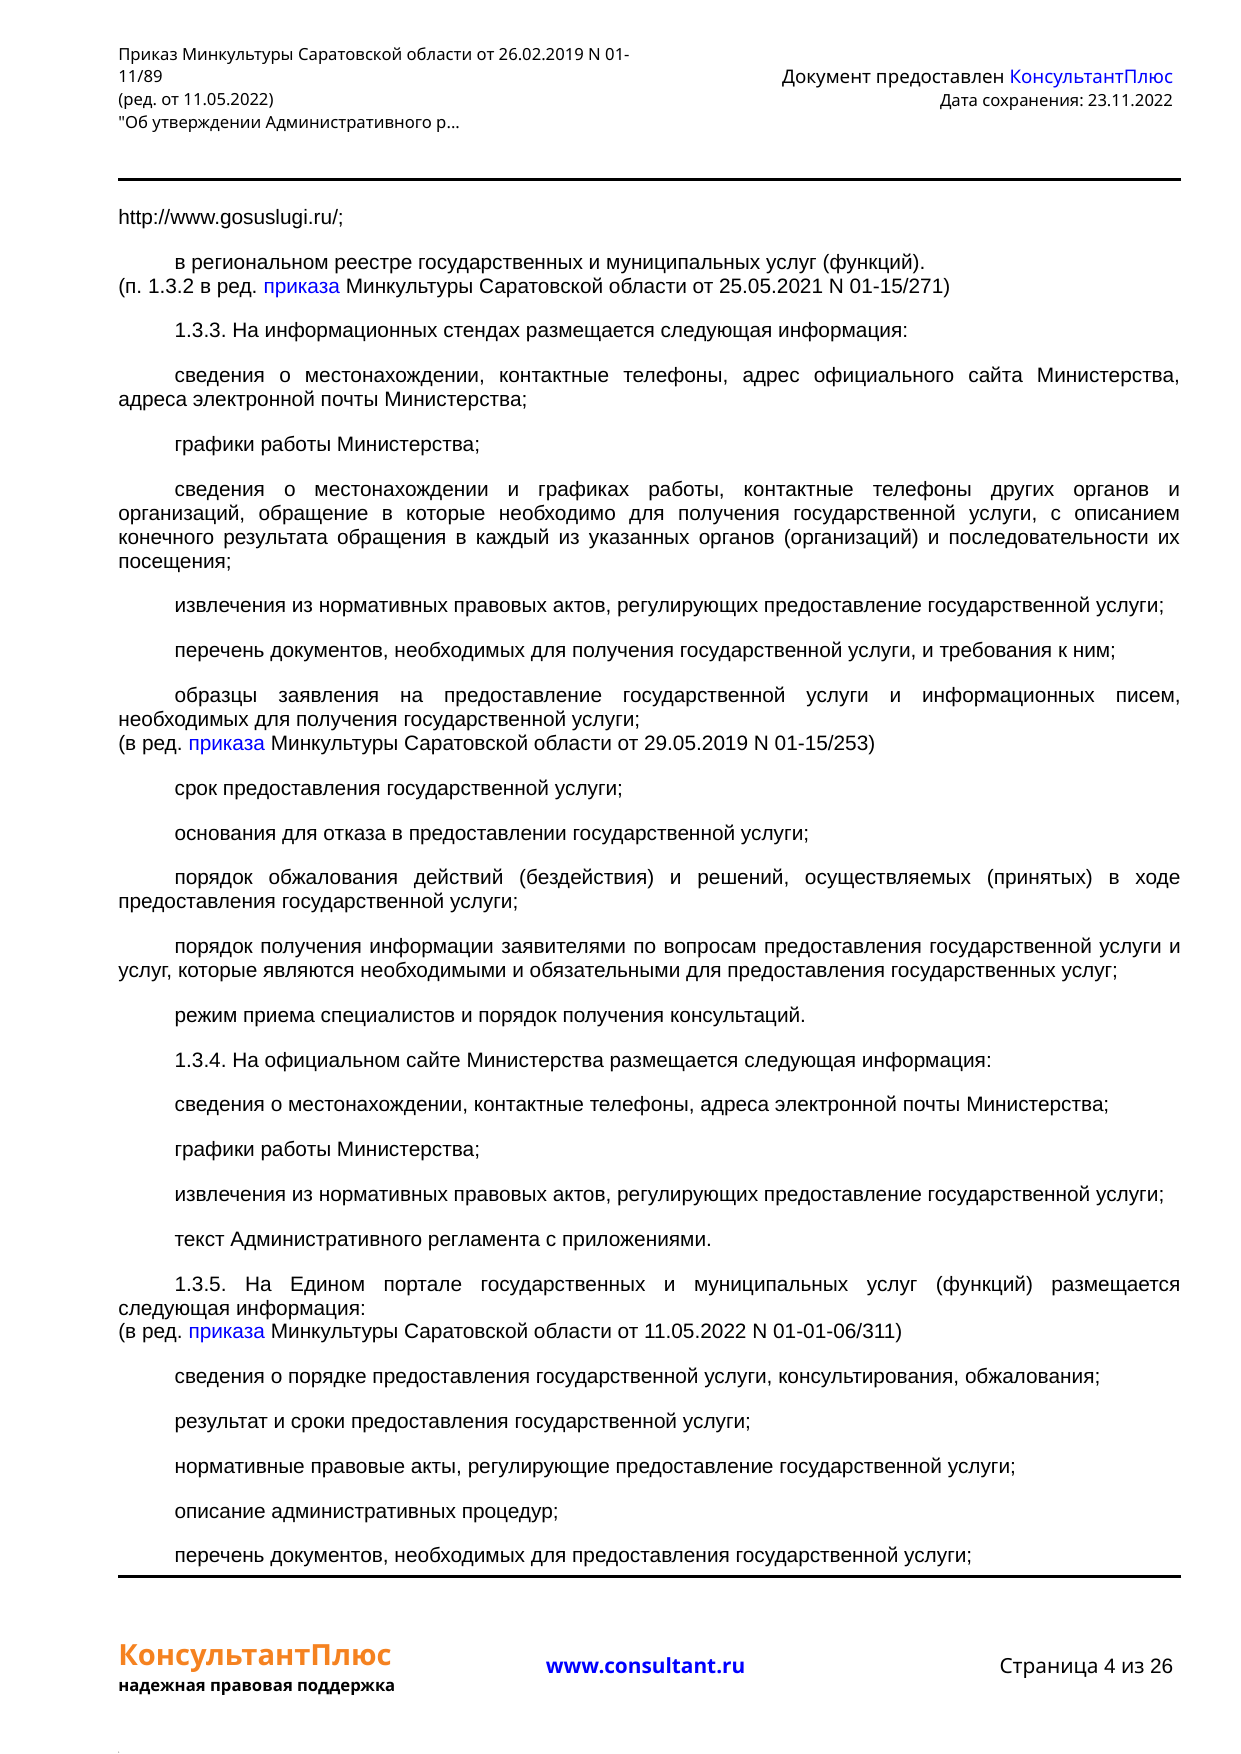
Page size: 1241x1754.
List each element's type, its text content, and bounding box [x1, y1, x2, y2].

text (п. 1.3.2 в ред. приказа Минкультуры Саратовской области от 25.05.2021 N 01-15/271) [118, 273, 1181, 297]
text извлечения из нормативных правовых актов, регулирующих предоставление государственной услуги; [118, 1182, 1181, 1206]
text режим приема специалистов и порядок получения консультаций. [118, 1003, 1181, 1027]
text 1.3.4. На официальном сайте Министерства размещается следующая информация: [118, 1047, 1181, 1071]
text текст Административного регламента с приложениями. [118, 1227, 1181, 1251]
text результат и сроки предоставления государственной услуги; [118, 1409, 1181, 1433]
text основания для отказа в предоставлении государственной услуги; [118, 820, 1181, 844]
text перечень документов, необходимых для предоставления государственной услуги; [118, 1543, 1181, 1567]
text графики работы Министерства; [118, 432, 1181, 456]
text (в ред. приказа Минкультуры Саратовской области от 11.05.2022 N 01-01-06/311) [118, 1319, 1181, 1343]
text сведения о местонахождении, контактные телефоны, адреса электронной почты Министерства; [118, 1092, 1181, 1116]
text 1.3.3. На информационных стендах размещается следующая информация: [118, 318, 1181, 342]
text порядок обжалования действий (бездействия) и решений, осуществляемых (принятых) в ходе предоставления государственной услуги; [118, 865, 1181, 913]
text описание административных процедур; [118, 1498, 1181, 1522]
text в региональном реестре государственных и муниципальных услуг (функций). [118, 249, 1181, 273]
text нормативные правовые акты, регулирующие предоставление государственной услуги; [118, 1454, 1181, 1478]
text перечень документов, необходимых для получения государственной услуги, и требования к ним; [118, 638, 1181, 662]
text извлечения из нормативных правовых актов, регулирующих предоставление государственной услуги; [118, 593, 1181, 617]
text сведения о местонахождении и графиках работы, контактные телефоны других органов и организаций, обращение в которые необходимо для получения государственной услуги, с описанием конечного результата обращения в каждый из указанных органов (организаций) и последовательности их посещения; [118, 477, 1181, 572]
text образцы заявления на предоставление государственной услуги и информационных писем, необходимых для получения государственной услуги; [118, 683, 1181, 731]
text (в ред. приказа Минкультуры Саратовской области от 29.05.2019 N 01-15/253) [118, 731, 1181, 755]
text сведения о порядке предоставления государственной услуги, консультирования, обжалования; [118, 1364, 1181, 1388]
text 1.3.5. На Едином портале государственных и муниципальных услуг (функций) размещается следующая информация: [118, 1271, 1181, 1319]
text порядок получения информации заявителями по вопросам предоставления государственной услуги и услуг, которые являются необходимыми и обязательными для предоставления государственных услуг; [118, 934, 1181, 982]
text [118, 205, 1181, 229]
text сведения о местонахождении, контактные телефоны, адрес официального сайта Министерства, адреса электронной почты Министерства; [118, 363, 1181, 411]
text графики работы Министерства; [118, 1137, 1181, 1161]
text срок предоставления государственной услуги; [118, 776, 1181, 799]
